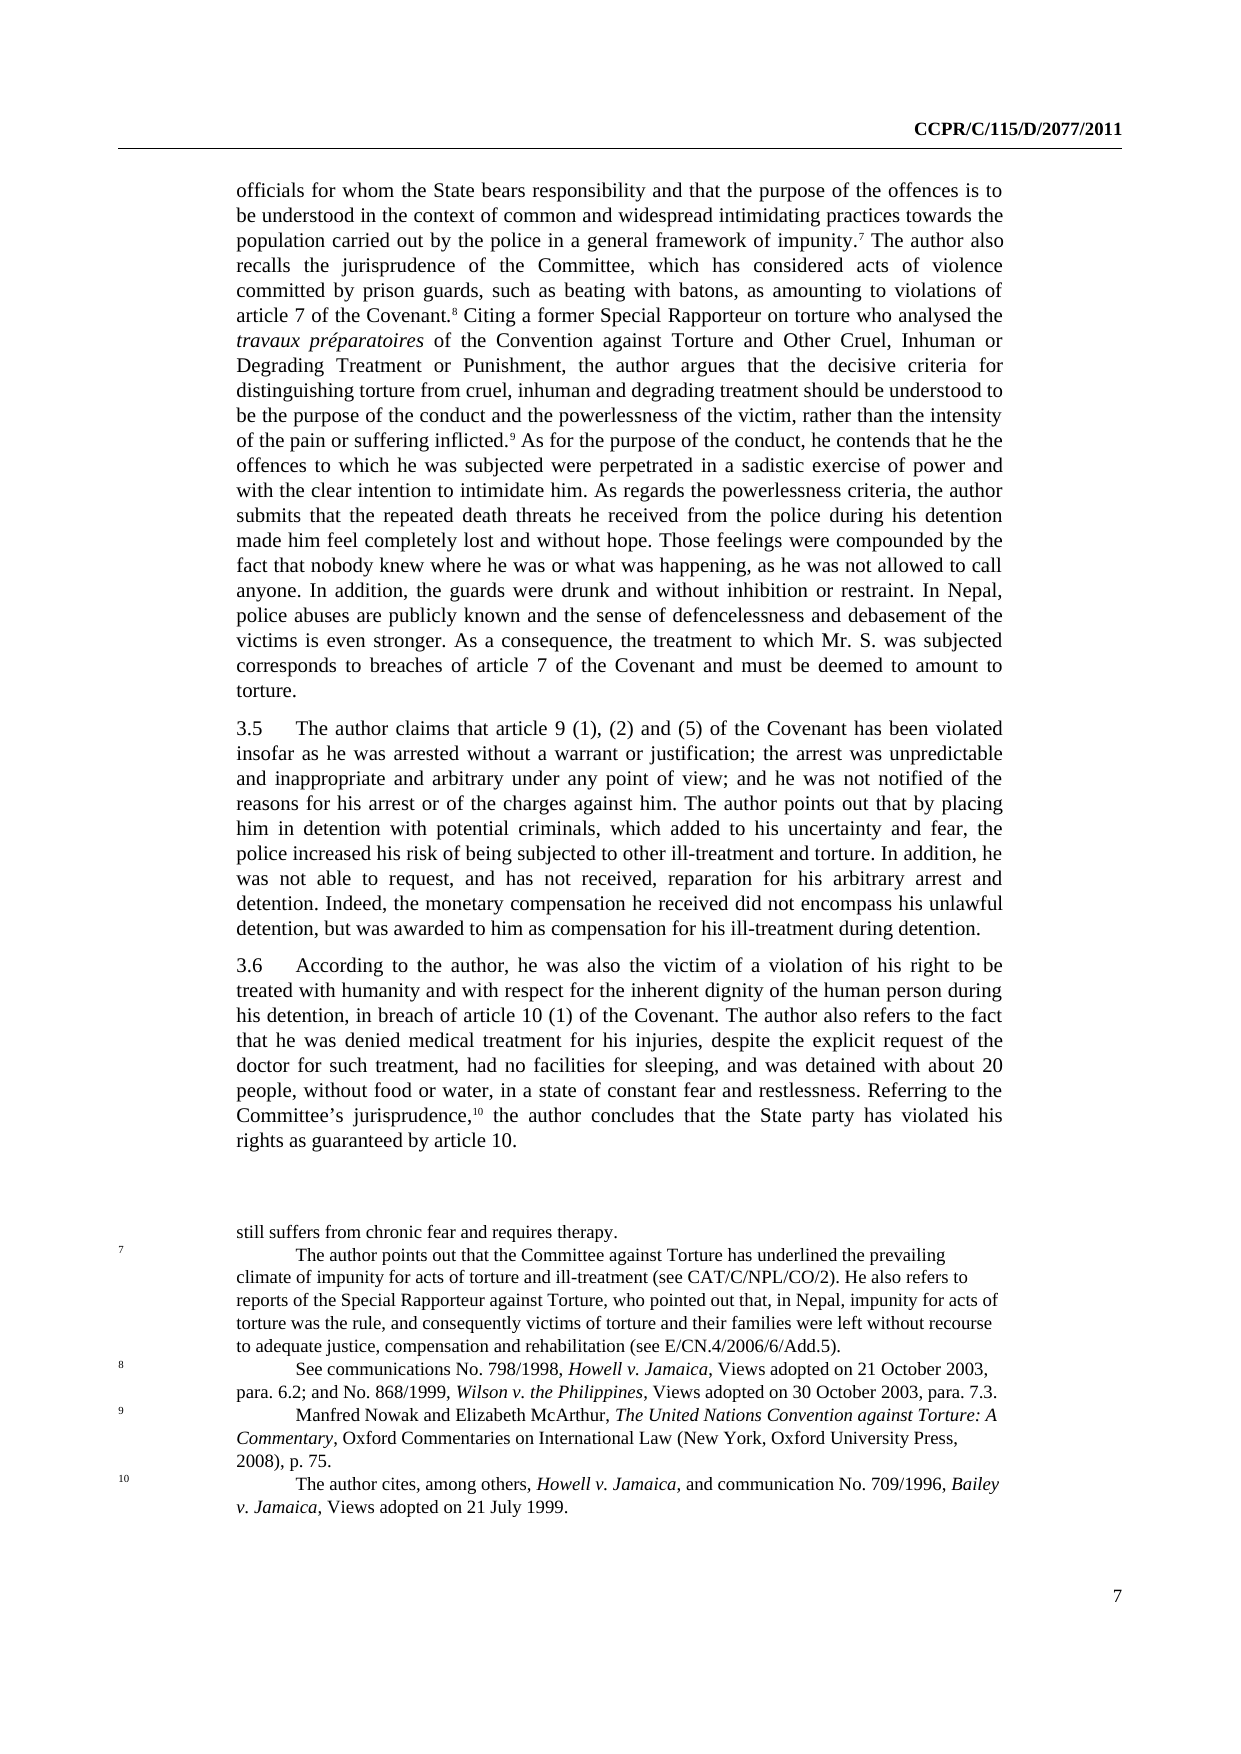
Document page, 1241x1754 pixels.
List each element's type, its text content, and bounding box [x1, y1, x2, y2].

text 3.6 According to the author, he was also the victim of a violation of his right to be treated with humanity and with respect for the inherent dignity of the human person during his detention, in breach of article 10 (1) of the Covenant. The author also refers to the fact that he was denied medical treatment for his injuries, despite the explicit request of the doctor for such treatment, had no facilities for sleeping, and was detained with about 20 people, without food or water, in a state of constant fear and restlessness. Referring to the Committee’s jurisprudence, the author concludes that the State party has violated his rights as guaranteed by article 10. [236, 952, 1004, 1152]
text 3.5 The author claims that article 9 (1), (2) and (5) of the Covenant has been violated insofar as he was arrested without a warrant or justification; the arrest was unpredictable and inappropriate and arbitrary under any point of view; and he was not notified of the reasons for his arrest or of the charges against him. The author points out that by placing him in detention with potential criminals, which added to his uncertainty and fear, the police increased his risk of being subjected to other ill-treatment and torture. In addition, he was not able to request, and has not received, reparation for his arbitrary arrest and detention. Indeed, the monetary compensation he received did not encompass his unlawful detention, but was awarded to him as compensation for his ill-treatment during detention. [236, 715, 1004, 940]
